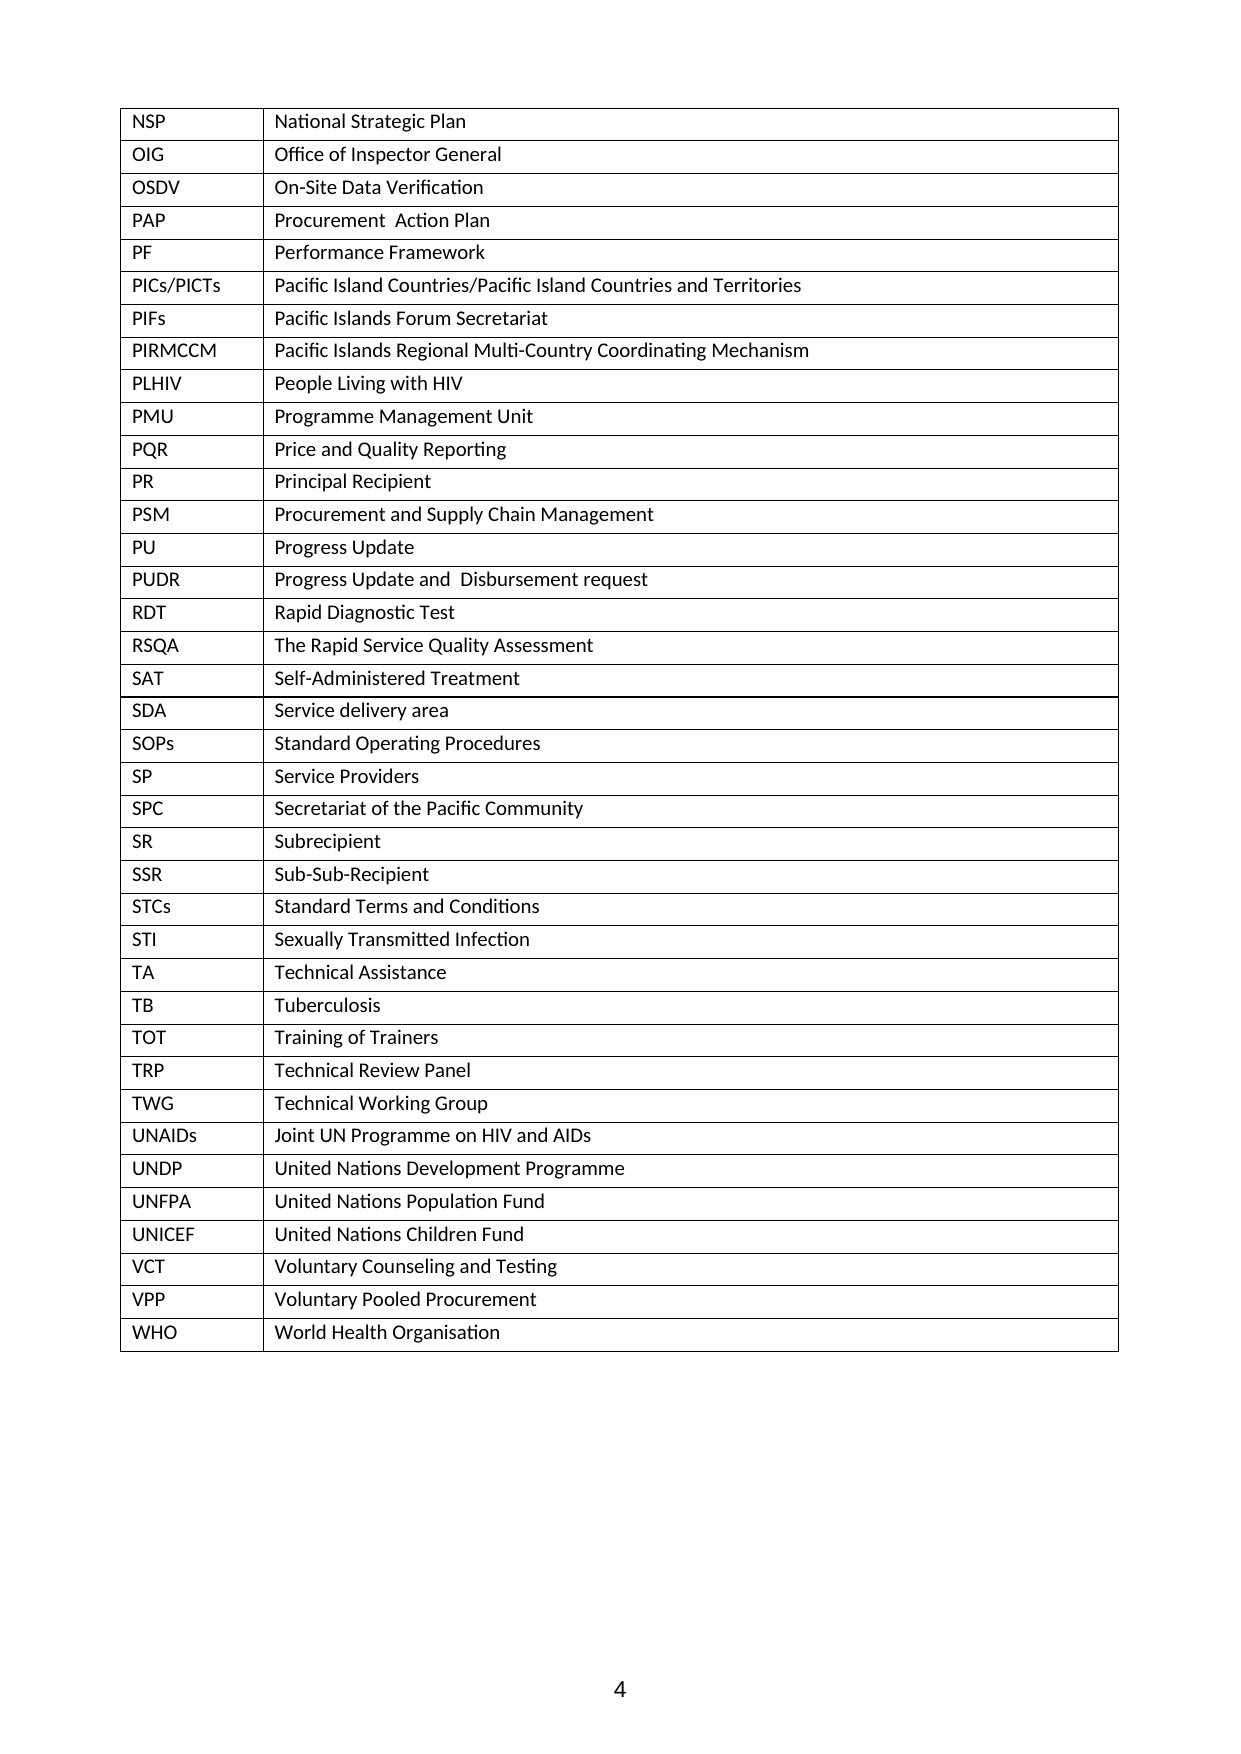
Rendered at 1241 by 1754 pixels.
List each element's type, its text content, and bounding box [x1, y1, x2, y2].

table_cell Joint UN Programme on HIV and AIDs [264, 1123, 1118, 1154]
table_cell Tuberculosis [264, 992, 1118, 1023]
table_cell TA [121, 959, 263, 991]
table_cell Sub-Sub-Recipient [264, 861, 1118, 893]
table_cell Office of Inspector General [264, 141, 1118, 173]
table_cell SR [121, 828, 263, 860]
table_cell Voluntary Counseling and Testing [264, 1254, 1118, 1285]
table_cell Standard Terms and Conditions [264, 894, 1118, 925]
table_cell SAT [121, 665, 263, 696]
table_cell PMU [121, 403, 263, 435]
table_cell World Health Organisation [264, 1319, 1118, 1351]
table_cell United Nations Development Programme [264, 1155, 1118, 1187]
table_cell Technical Working Group [264, 1090, 1118, 1122]
table_cell TOT [121, 1025, 263, 1056]
table_cell VCT [121, 1254, 263, 1285]
table_cell Secretariat of the Pacific Community [264, 796, 1118, 827]
table_cell UNICEF [121, 1221, 263, 1252]
table_cell Service Providers [264, 763, 1118, 794]
table_cell Progress Update [264, 534, 1118, 566]
table_cell PICs/PICTs [121, 272, 263, 304]
table_cell UNDP [121, 1155, 263, 1187]
table_cell Procurement and Supply Chain Management [264, 501, 1118, 533]
table_cell Sexually Transmitted Infection [264, 926, 1118, 958]
table_cell PR [121, 469, 263, 500]
table_cell PUDR [121, 567, 263, 598]
table_cell TB [121, 992, 263, 1023]
table_cell TWG [121, 1090, 263, 1122]
table_cell Pacific Island Countries/Pacific Island Countries and Territories [264, 272, 1118, 304]
table_cell SOPs [121, 730, 263, 762]
table_cell Performance Framework [264, 240, 1118, 271]
table_cell Pacific Islands Forum Secretariat [264, 305, 1118, 337]
table_cell Programme Management Unit [264, 403, 1118, 435]
table_cell SDA [121, 698, 263, 729]
table_cell People Living with HIV [264, 370, 1118, 402]
table_cell PIRMCCM [121, 338, 263, 369]
table_cell VPP [121, 1286, 263, 1318]
table_cell Progress Update and Disbursement request [264, 567, 1118, 598]
table_cell NSP [121, 109, 263, 140]
table_cell UNAIDs [121, 1123, 263, 1154]
table_cell Technical Assistance [264, 959, 1118, 991]
table_cell Voluntary Pooled Procurement [264, 1286, 1118, 1318]
table_cell Rapid Diagnostic Test [264, 599, 1118, 631]
table_cell UNFPA [121, 1188, 263, 1220]
table_cell PQR [121, 436, 263, 467]
table_cell PU [121, 534, 263, 566]
table_cell Price and Quality Reporting [264, 436, 1118, 467]
table_cell The Rapid Service Quality Assessment [264, 632, 1118, 664]
table_cell PIFs [121, 305, 263, 337]
table_cell SPC [121, 796, 263, 827]
table_cell STCs [121, 894, 263, 925]
table_cell TRP [121, 1057, 263, 1089]
table_cell Subrecipient [264, 828, 1118, 860]
table_cell Procurement Action Plan [264, 207, 1118, 238]
table_cell OSDV [121, 174, 263, 206]
table_cell RDT [121, 599, 263, 631]
table_cell Technical Review Panel [264, 1057, 1118, 1089]
table_cell PF [121, 240, 263, 271]
table_cell WHO [121, 1319, 263, 1351]
table_cell STI [121, 926, 263, 958]
table_cell Standard Operating Procedures [264, 730, 1118, 762]
table_cell PSM [121, 501, 263, 533]
table_cell OIG [121, 141, 263, 173]
table_cell Principal Recipient [264, 469, 1118, 500]
table_cell PLHIV [121, 370, 263, 402]
table_cell Training of Trainers [264, 1025, 1118, 1056]
table_cell Pacific Islands Regional Multi-Country Coordinating Mechanism [264, 338, 1118, 369]
table_cell United Nations Population Fund [264, 1188, 1118, 1220]
table_cell SSR [121, 861, 263, 893]
table_cell United Nations Children Fund [264, 1221, 1118, 1252]
table_cell Service delivery area [264, 698, 1118, 729]
table_cell SP [121, 763, 263, 794]
table_cell National Strategic Plan [264, 109, 1118, 140]
table_cell On-Site Data Verification [264, 174, 1118, 206]
table_cell Self-Administered Treatment [264, 665, 1118, 696]
table_cell RSQA [121, 632, 263, 664]
table_cell PAP [121, 207, 263, 238]
